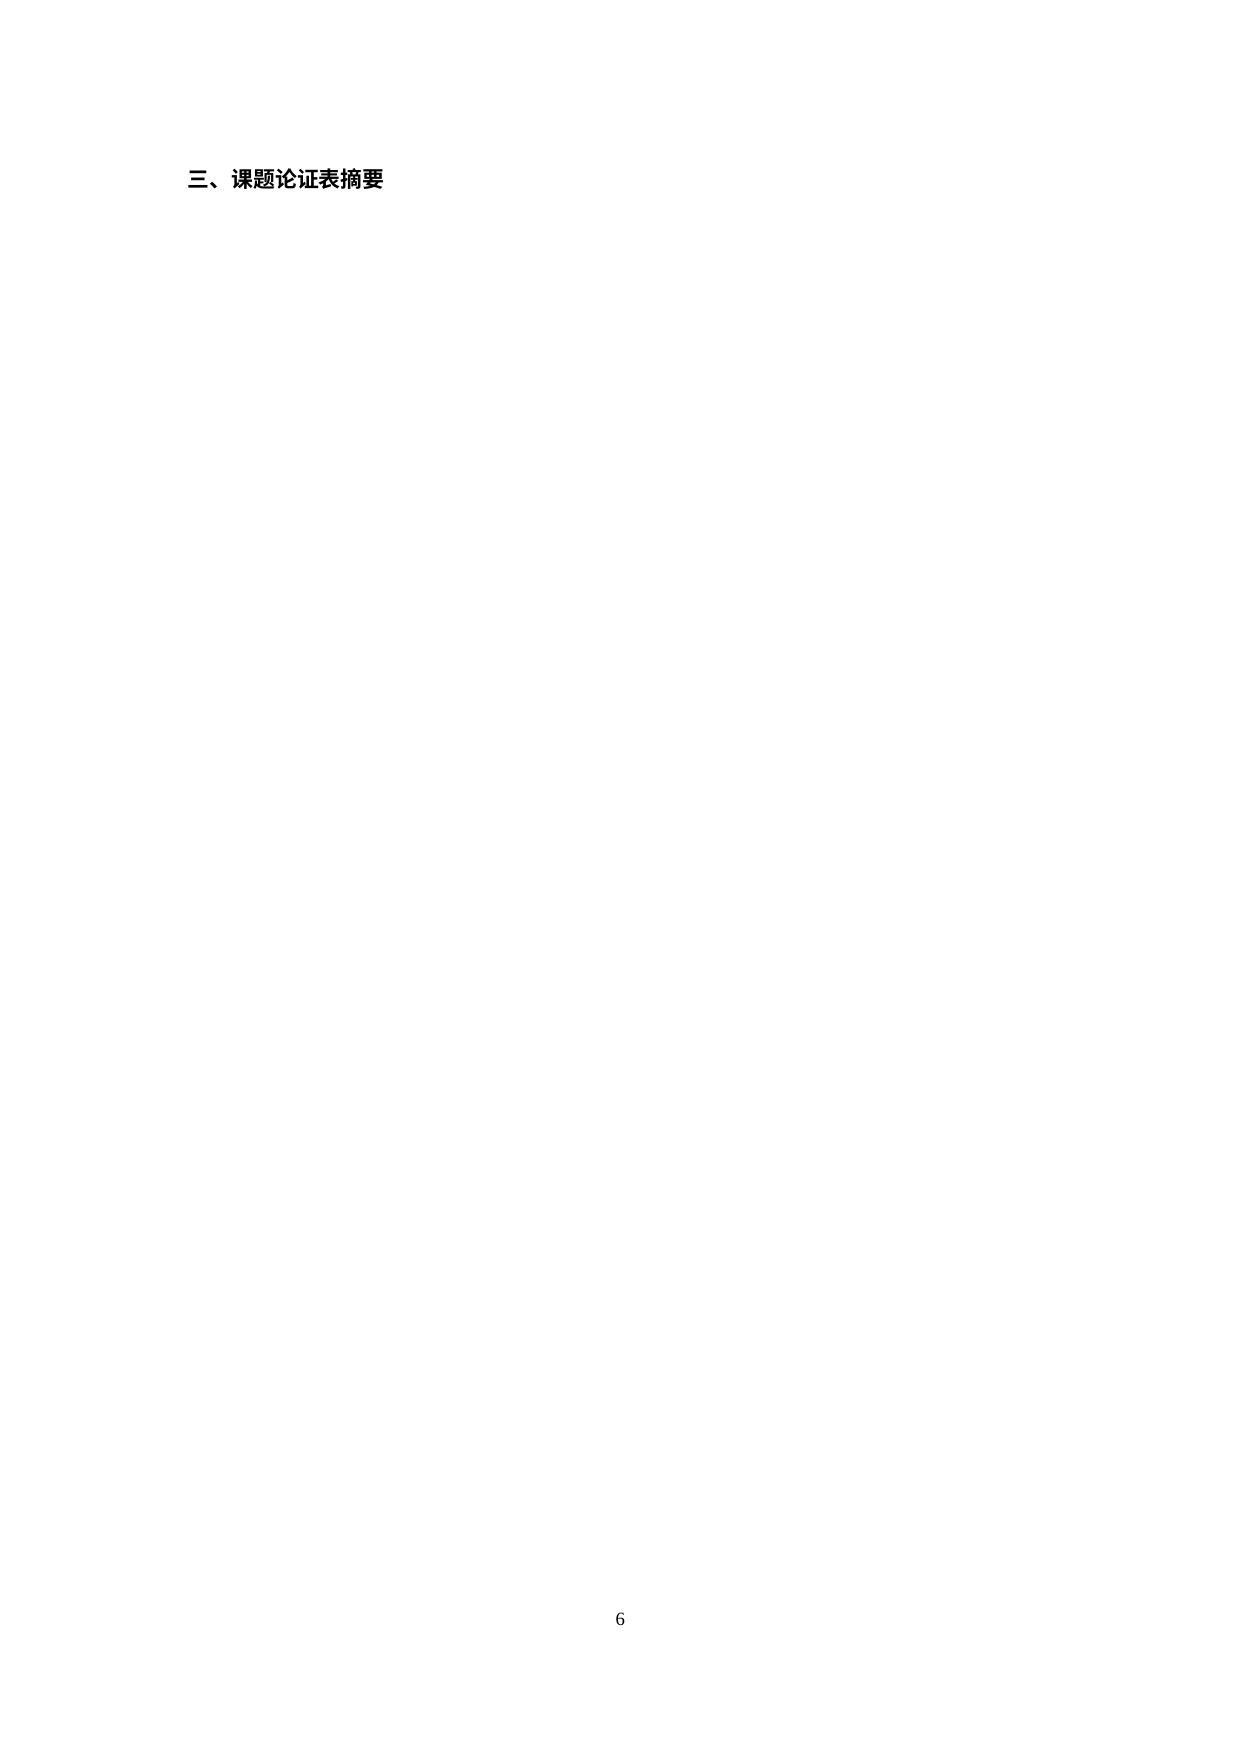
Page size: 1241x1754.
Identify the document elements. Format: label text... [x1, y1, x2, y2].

text 三、课题论证表摘要 [187, 162, 1053, 194]
